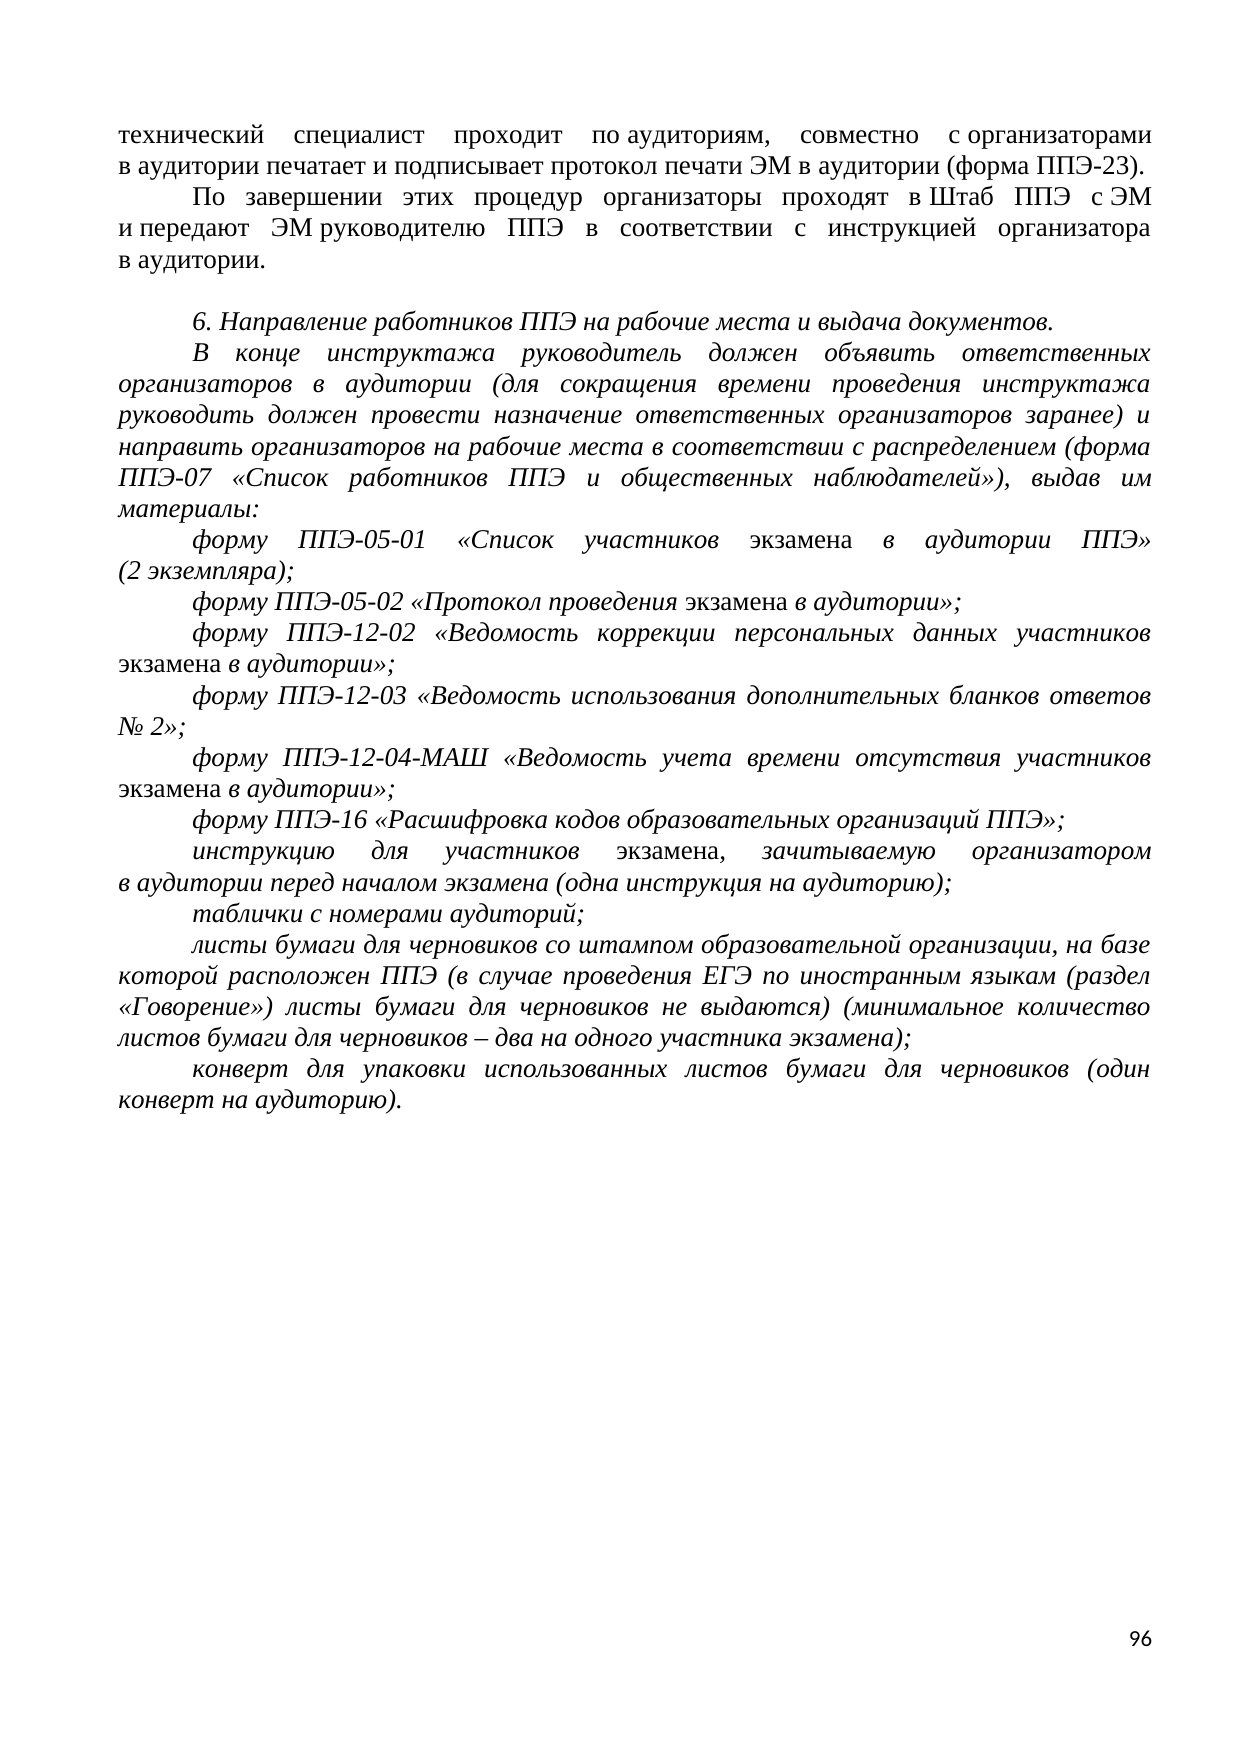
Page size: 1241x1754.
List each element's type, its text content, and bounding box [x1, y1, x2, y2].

text форму ППЭ-05-02 «Протокол проведения экзамена в аудитории»; [118, 585, 1152, 616]
text По завершении этих процедур организаторы проходят в Штаб ППЭ с ЭМ и передают ЭМ руководителю ППЭ в соответствии с инструкцией организатора в аудитории. [118, 180, 1152, 274]
text таблички с номерами аудиторий; [118, 897, 1152, 928]
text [118, 118, 1152, 180]
text форму ППЭ-12-03 «Ведомость использования дополнительных бланков ответов № 2»; [118, 679, 1152, 741]
text форму ППЭ-16 «Расшифровка кодов образовательных организаций ППЭ»; [118, 803, 1152, 834]
text листы бумаги для черновиков со штампом образовательной организации, на базе которой расположен ППЭ (в случае проведения ЕГЭ по иностранным языкам (раздел «Говорение») листы бумаги для черновиков не выдаются) (минимальное количество листов бумаги для черновиков – два на одного участника экзамена); [118, 928, 1152, 1052]
text форму ППЭ-05-01 «Список участников экзамена в аудитории ППЭ» (2 экземпляра); [118, 523, 1152, 585]
text форму ППЭ-12-04-МАШ «Ведомость учета времени отсутствия участников экзамена в аудитории»; [118, 741, 1152, 803]
text конверт для упаковки использованных листов бумаги для черновиков (один конверт на аудиторию). [118, 1052, 1152, 1115]
text форму ППЭ-12-02 «Ведомость коррекции персональных данных участников экзамена в аудитории»; [118, 616, 1152, 679]
text инструкцию для участников экзамена, зачитываемую организатором в аудитории перед началом экзамена (одна инструкция на аудиторию); [118, 834, 1152, 897]
text В конце инструктажа руководитель должен объявить ответственных организаторов в аудитории (для сокращения времени проведения инструктажа руководить должен провести назначение ответственных организаторов заранее) и направить организаторов на рабочие места в соответствии с распределением (форма ППЭ-07 «Список работников ППЭ и общественных наблюдателей»), выдав им материалы: [118, 336, 1152, 523]
text 6. Направление работников ППЭ на рабочие места и выдача документов. [118, 305, 1152, 336]
